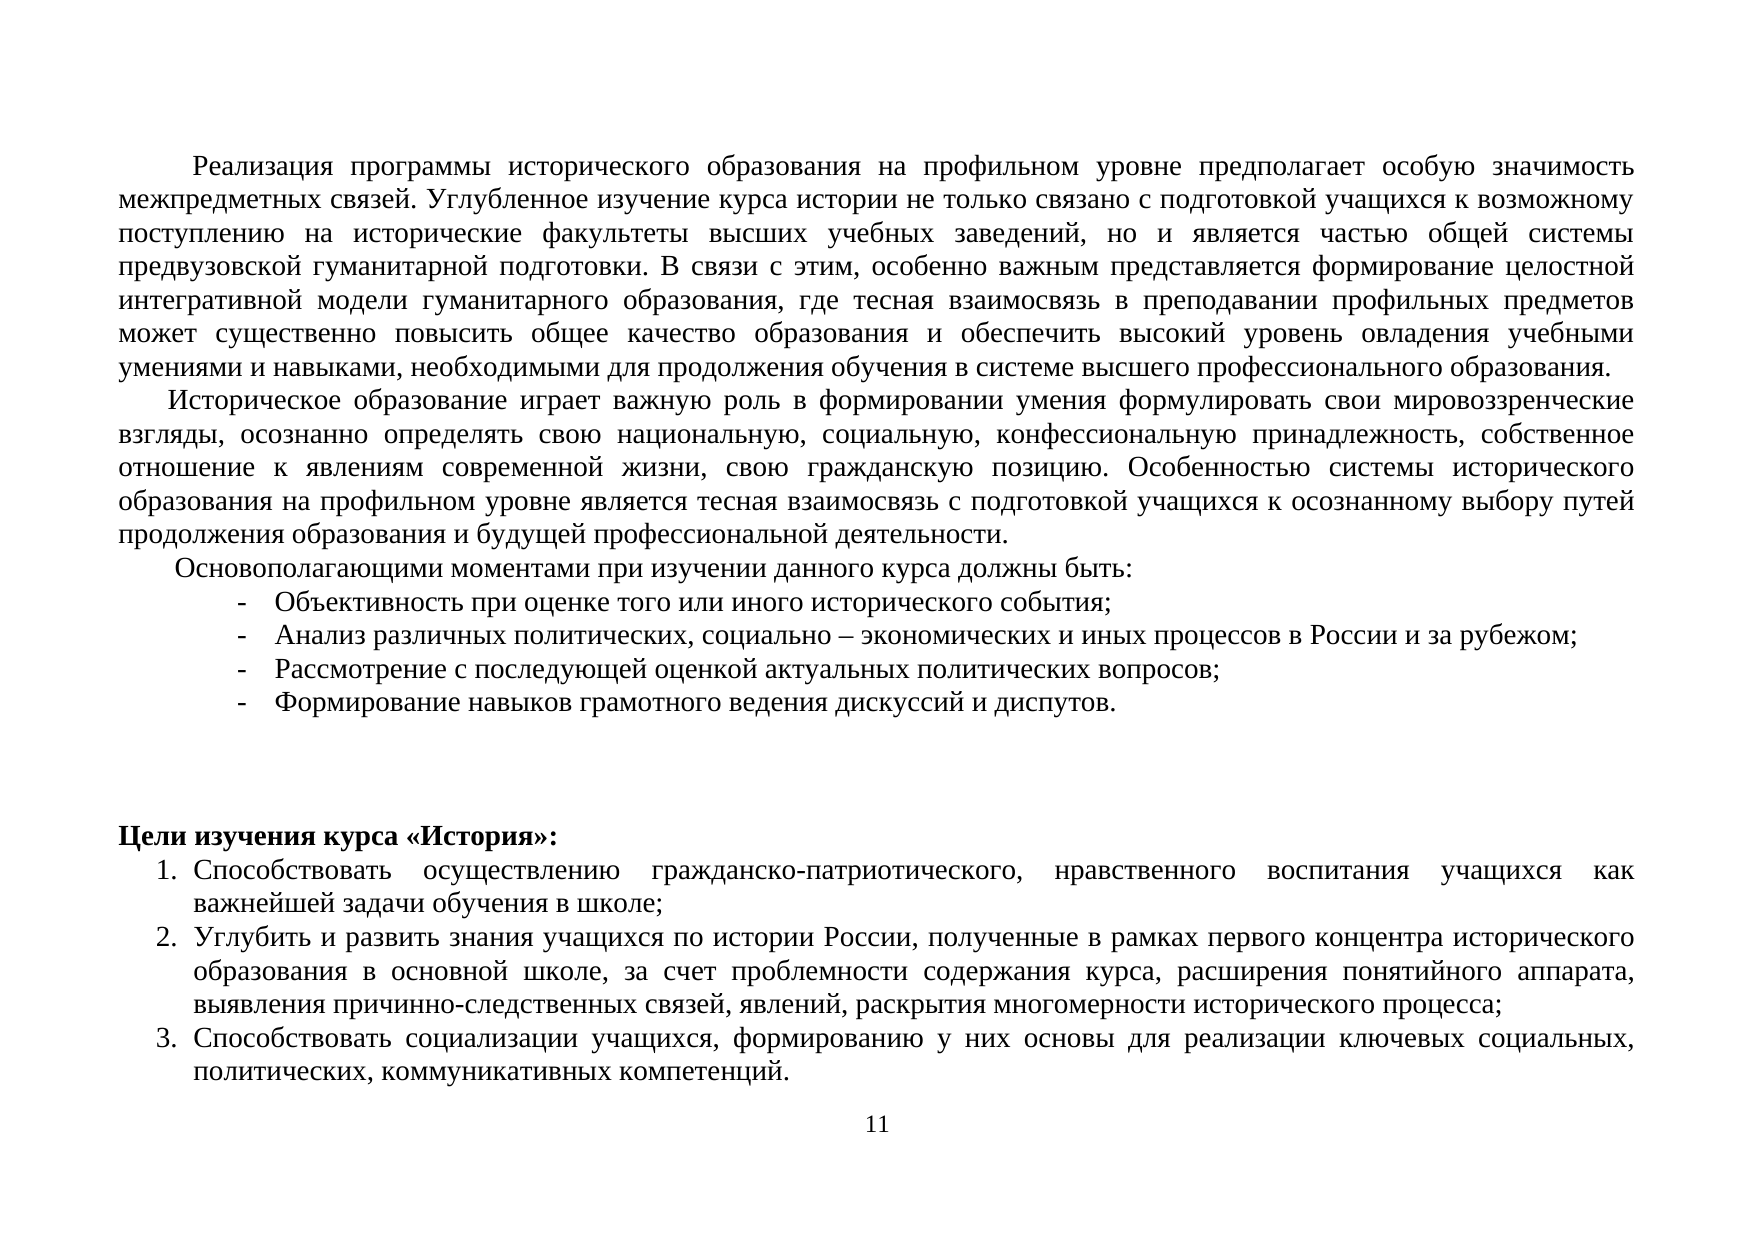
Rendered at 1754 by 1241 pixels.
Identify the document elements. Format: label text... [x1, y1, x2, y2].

text Реализация программы исторического образования на профильном уровне предполагает особую значимость межпредметных связей. Углубленное изучение курса истории не только связано с подготовкой учащихся к возможному поступлению на исторические факультеты высших учебных заведений, но и является частью общей системы предвузовской гуманитарной подготовки. В связи с этим, особенно важным представляется формирование целостной интегративной модели гуманитарного образования, где тесная взаимосвязь в преподавании профильных предметов может существенно повысить общее качество образования и обеспечить высокий уровень овладения учебными умениями и навыками, необходимыми для продолжения обучения в системе высшего профессионального образования. [118, 148, 1636, 382]
list Формирование навыков грамотного ведения дискуссий и диспутов. [237, 684, 1636, 718]
text Основополагающими моментами при изучении данного курса должны быть: [118, 550, 1636, 584]
text Цели изучения курса «История»: [118, 818, 1636, 852]
list Способствовать осуществлению гражданско-патриотического, нравственного воспитания учащихся как важнейшей задачи обучения в школе; [156, 852, 1636, 919]
list Рассмотрение с последующей оценкой актуальных политических вопросов; [237, 651, 1636, 684]
list Углубить и развить знания учащихся по истории России, полученные в рамках первого концентра исторического образования в основной школе, за счет проблемности содержания курса, расширения понятийного аппарата, выявления причинно-следственных связей, явлений, раскрытия многомерности исторического процесса; [156, 919, 1636, 1020]
list Объективность при оценке того или иного исторического события; [237, 584, 1636, 617]
list Способствовать социализации учащихся, формированию у них основы для реализации ключевых социальных, политических, коммуникативных компетенций. [156, 1020, 1636, 1087]
list Анализ различных политических, социально – экономических и иных процессов в России и за рубежом; [237, 617, 1636, 651]
text Историческое образование играет важную роль в формировании умения формулировать свои мировоззренческие взгляды, осознанно определять свою национальную, социальную, конфессиональную принадлежность, собственное отношение к явлениям современной жизни, свою гражданскую позицию. Особенностью системы исторического образования на профильном уровне является тесная взаимосвязь с подготовкой учащихся к осознанному выбору путей продолжения образования и будущей профессиональной деятельности. [118, 382, 1636, 550]
